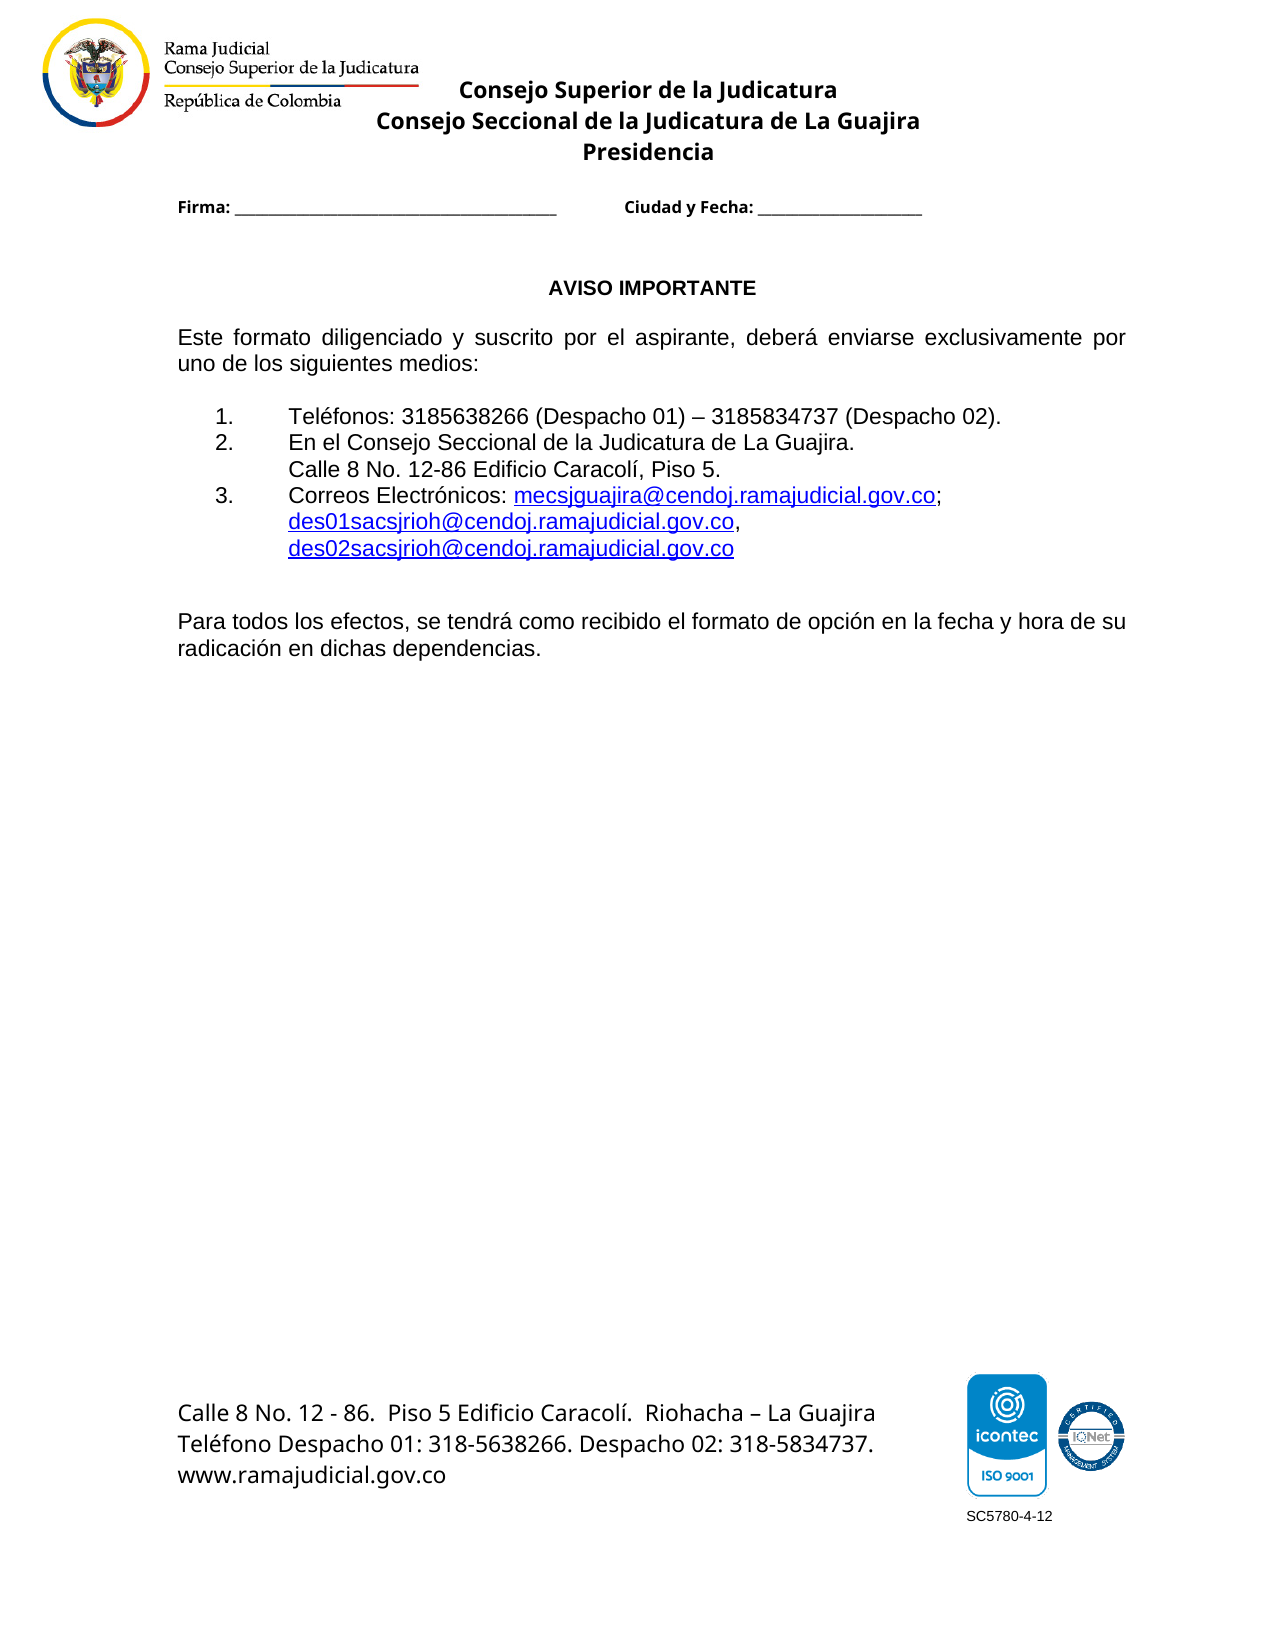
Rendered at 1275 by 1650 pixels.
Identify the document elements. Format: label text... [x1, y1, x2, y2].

list Calle 8 No. 12-86 Edificio Caracolí, Piso 5. [288, 456, 1127, 482]
list Correos Electrónicos: mecsjguajira@cendoj.ramajudicial.gov.co; des01sacsjrioh@cendoj.ramajudicial.gov.co, des02sacsjrioh@cendoj.ramajudicial.gov.co [215, 482, 1127, 561]
text Este formato diligenciado y suscrito por el aspirante, deberá enviarse exclusivamente por uno de los siguientes medios: [177, 324, 1127, 376]
text Para todos los efectos, se tendrá como recibido el formato de opción en la fecha y hora de su radicación en dichas dependencias. [177, 608, 1127, 661]
text Firma: _______________________________________________ Ciudad y Fecha: ________________________ [177, 196, 1127, 218]
picture [961, 1370, 1050, 1501]
picture [34, 7, 427, 138]
text AVISO IMPORTANTE [177, 276, 1127, 300]
picture [1054, 1396, 1130, 1474]
list Teléfonos: 3185638266 (Despacho 01) – 3185834737 (Despacho 02). [215, 403, 1127, 429]
list En el Consejo Seccional de la Judicatura de La Guajira. [215, 429, 1127, 456]
